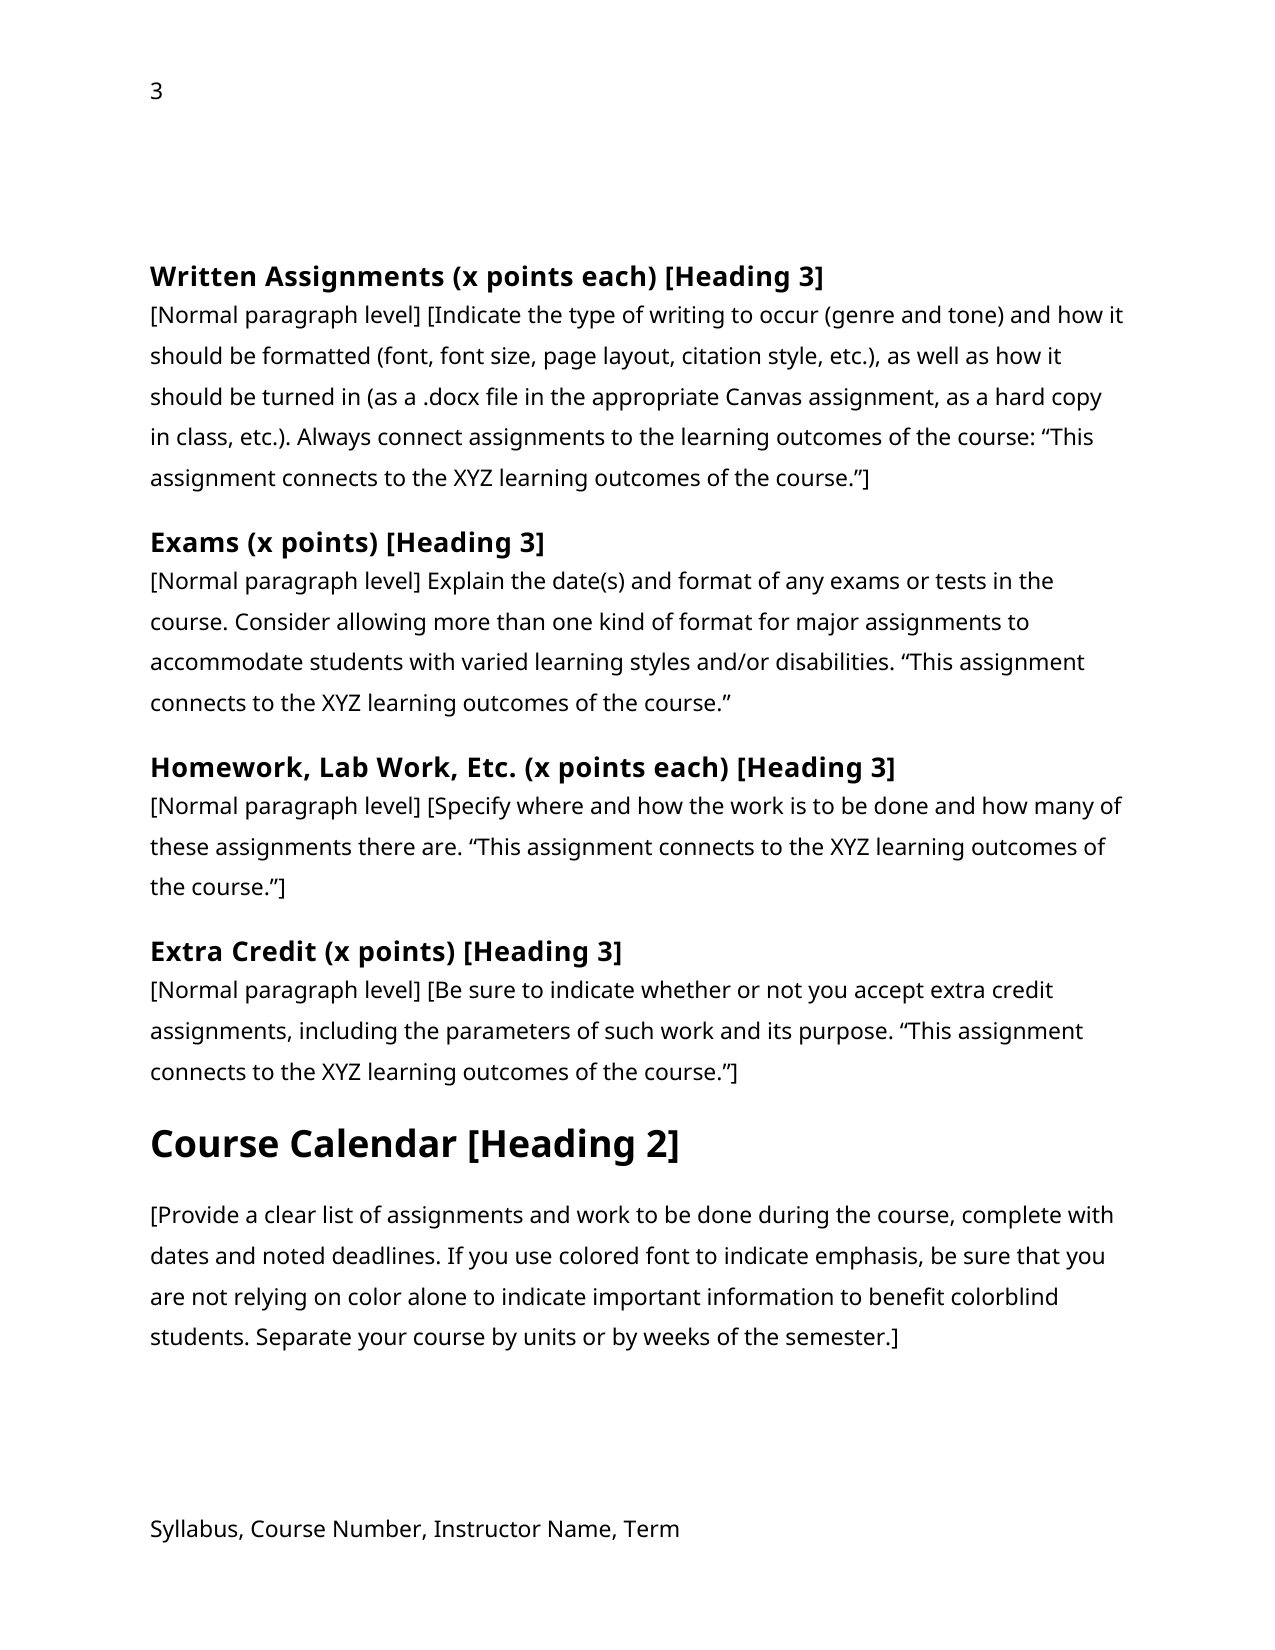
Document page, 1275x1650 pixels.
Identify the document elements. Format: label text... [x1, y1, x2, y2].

text [Normal paragraph level] Explain the date(s) and format of any exams or tests in the course. Consider allowing more than one kind of format for major assignments to accommodate students with varied learning styles and/or disabilities. “This assignment connects to the XYZ learning outcomes of the course.” [150, 565, 1125, 718]
text [Normal paragraph level] [Indicate the type of writing to occur (genre and tone) and how it should be formatted (font, font size, page layout, citation style, etc.), as well as how it should be turned in (as a .docx file in the appropriate Canvas assignment, as a hard copy in class, etc.). Always connect assignments to the learning outcomes of the course: “This assignment connects to the XYZ learning outcomes of the course.”] [150, 299, 1125, 493]
subtitle Extra Credit (x points) [Heading 3] [150, 933, 1125, 970]
subtitle Exams (x points) [Heading 3] [150, 523, 1125, 560]
subtitle Homework, Lab Work, Etc. (x points each) [Heading 3] [150, 748, 1125, 785]
text [Provide a clear list of assignments and work to be done during the course, complete with dates and noted deadlines. If you use colored font to indicate emphasis, be sure that you are not relying on color alone to indicate important information to benefit colorblind students. Separate your course by units or by weeks of the semester.] [150, 1199, 1125, 1353]
subtitle Written Assignments (x points each) [Heading 3] [150, 258, 1125, 295]
subtitle Course Calendar [Heading 2] [150, 1117, 1125, 1168]
text [Normal paragraph level] [Be sure to indicate whether or not you accept extra credit assignments, including the parameters of such work and its purpose. “This assignment connects to the XYZ learning outcomes of the course.”] [150, 974, 1125, 1087]
text [Normal paragraph level] [Specify where and how the work is to be done and how many of these assignments there are. “This assignment connects to the XYZ learning outcomes of the course.”] [150, 790, 1125, 903]
